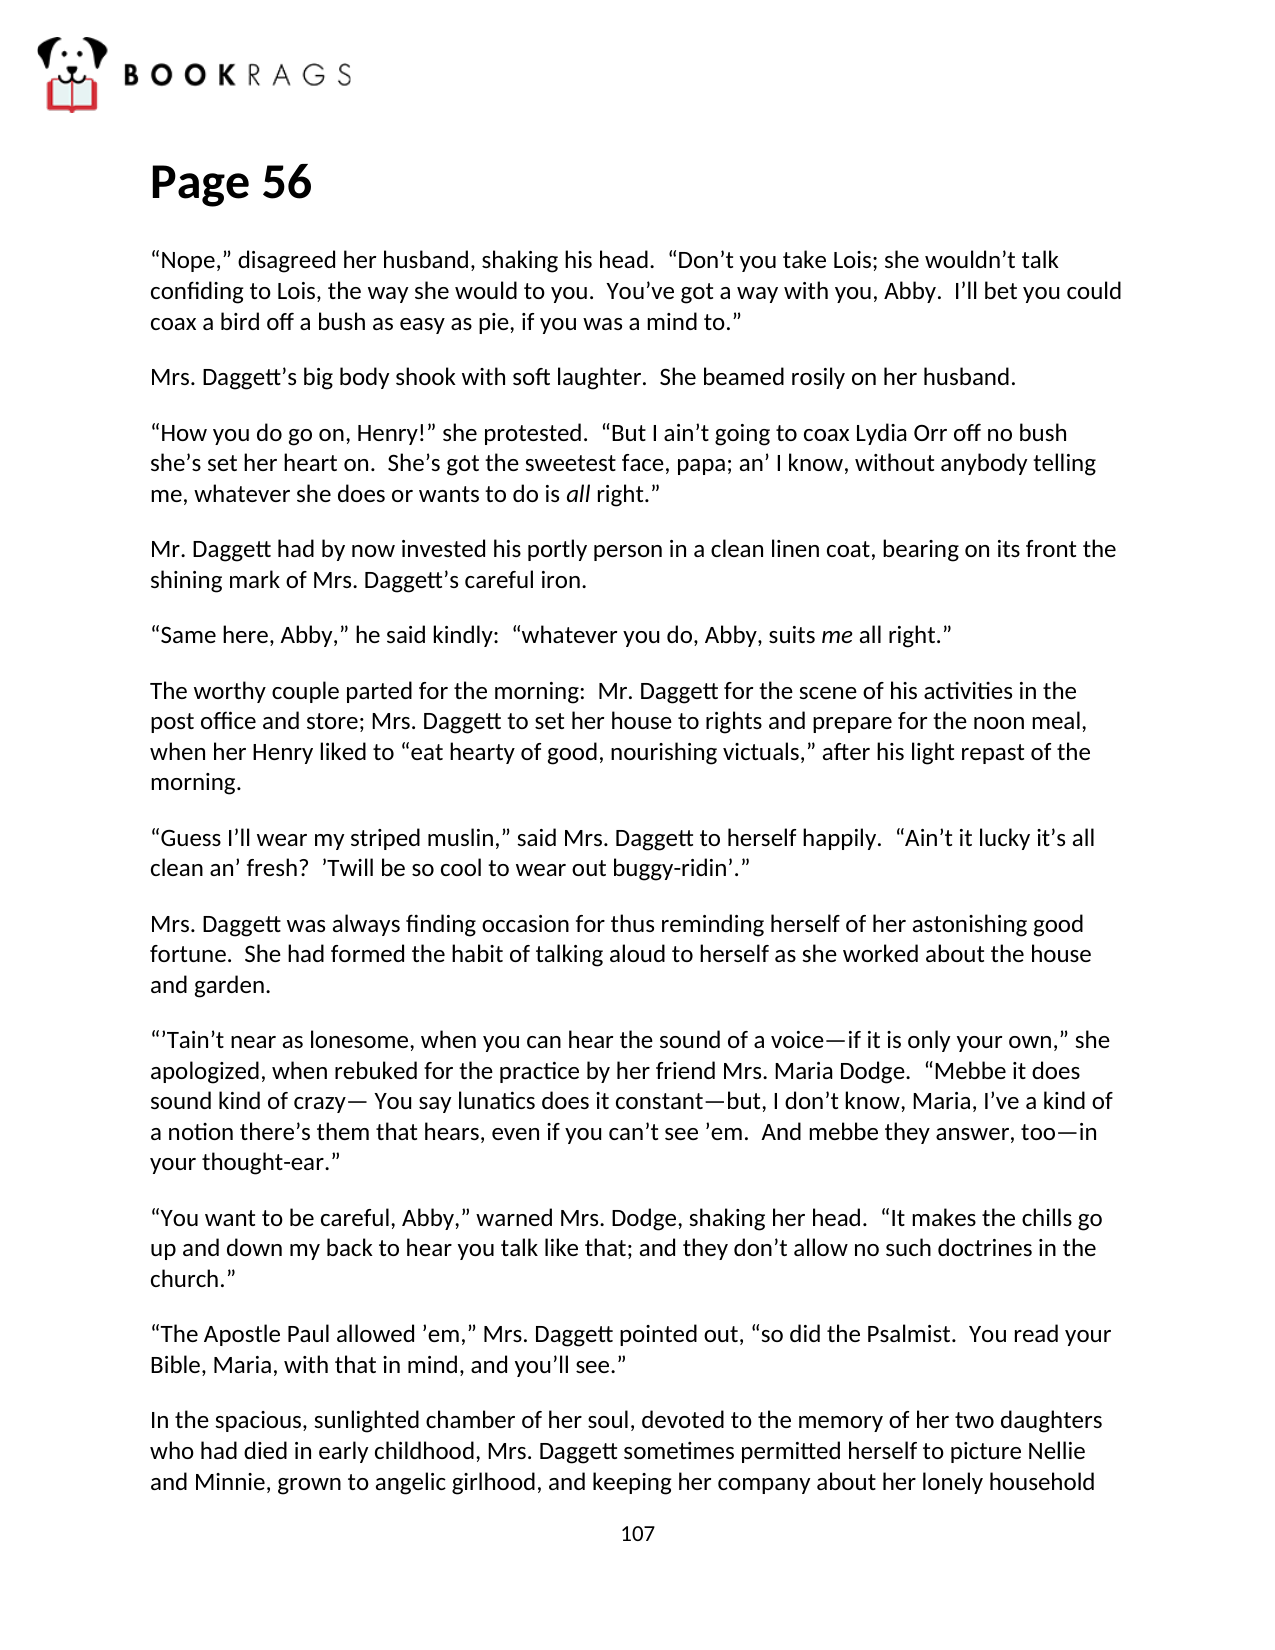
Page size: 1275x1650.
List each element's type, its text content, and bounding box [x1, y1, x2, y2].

text Mr. Daggett had by now invested his portly person in a clean linen coat, bearing on its front the shining mark of Mrs. Daggett’s careful iron. [150, 533, 1125, 594]
text “Nope,” disagreed her husband, shaking his head. “Don’t you take Lois; she wouldn’t talk confiding to Lois, the way she would to you. You’ve got a way with you, Abby. I’ll bet you could coax a bird off a bush as easy as pie, if you was a mind to.” [150, 244, 1125, 336]
text The worthy couple parted for the morning: Mr. Daggett for the scene of his activities in the post office and store; Mrs. Daggett to set her house to rights and prepare for the noon meal, when her Henry liked to “eat hearty of good, nourishing victuals,” after his light repast of the morning. [150, 675, 1125, 797]
text Mrs. Daggett’s big body shook with soft laughter. She beamed rosily on her husband. [150, 361, 1125, 392]
text “You want to be careful, Abby,” warned Mrs. Dodge, shaking her head. “It makes the chills go up and down my back to hear you talk like that; and they don’t allow no such doctrines in the church.” [150, 1202, 1125, 1294]
text “’Tain’t near as lonesome, when you can hear the sound of a voice—­if it is only your own,” she apologized, when rebuked for the practice by her friend Mrs. Maria Dodge. “Mebbe it does sound kind of crazy—­ You say lunatics does it constant—­but, I don’t know, Maria, I’ve a kind of a notion there’s them that hears, even if you can’t see ’em. And mebbe they answer, too—­in your thought-ear.” [150, 1024, 1125, 1177]
text “How you do go on, Henry!” she protested. “But I ain’t going to coax Lydia Orr off no bush she’s set her heart on. She’s got the sweetest face, papa; an’ I know, without anybody telling me, whatever she does or wants to do is all right.” [150, 417, 1125, 508]
text “Guess I’ll wear my striped muslin,” said Mrs. Daggett to herself happily. “Ain’t it lucky it’s all clean an’ fresh? ’Twill be so cool to wear out buggy-ridin’.” [150, 822, 1125, 883]
text Page 56 [150, 150, 1125, 211]
text “The Apostle Paul allowed ’em,” Mrs. Daggett pointed out, “so did the Psalmist. You read your Bible, Maria, with that in mind, and you’ll see.” [150, 1319, 1125, 1380]
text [150, 1405, 1125, 1496]
picture [37, 37, 351, 113]
text Mrs. Daggett was always finding occasion for thus reminding herself of her astonishing good fortune. She had formed the habit of talking aloud to herself as she worked about the house and garden. [150, 908, 1125, 999]
text “Same here, Abby,” he said kindly: “whatever you do, Abby, suits me all right.” [150, 619, 1125, 650]
